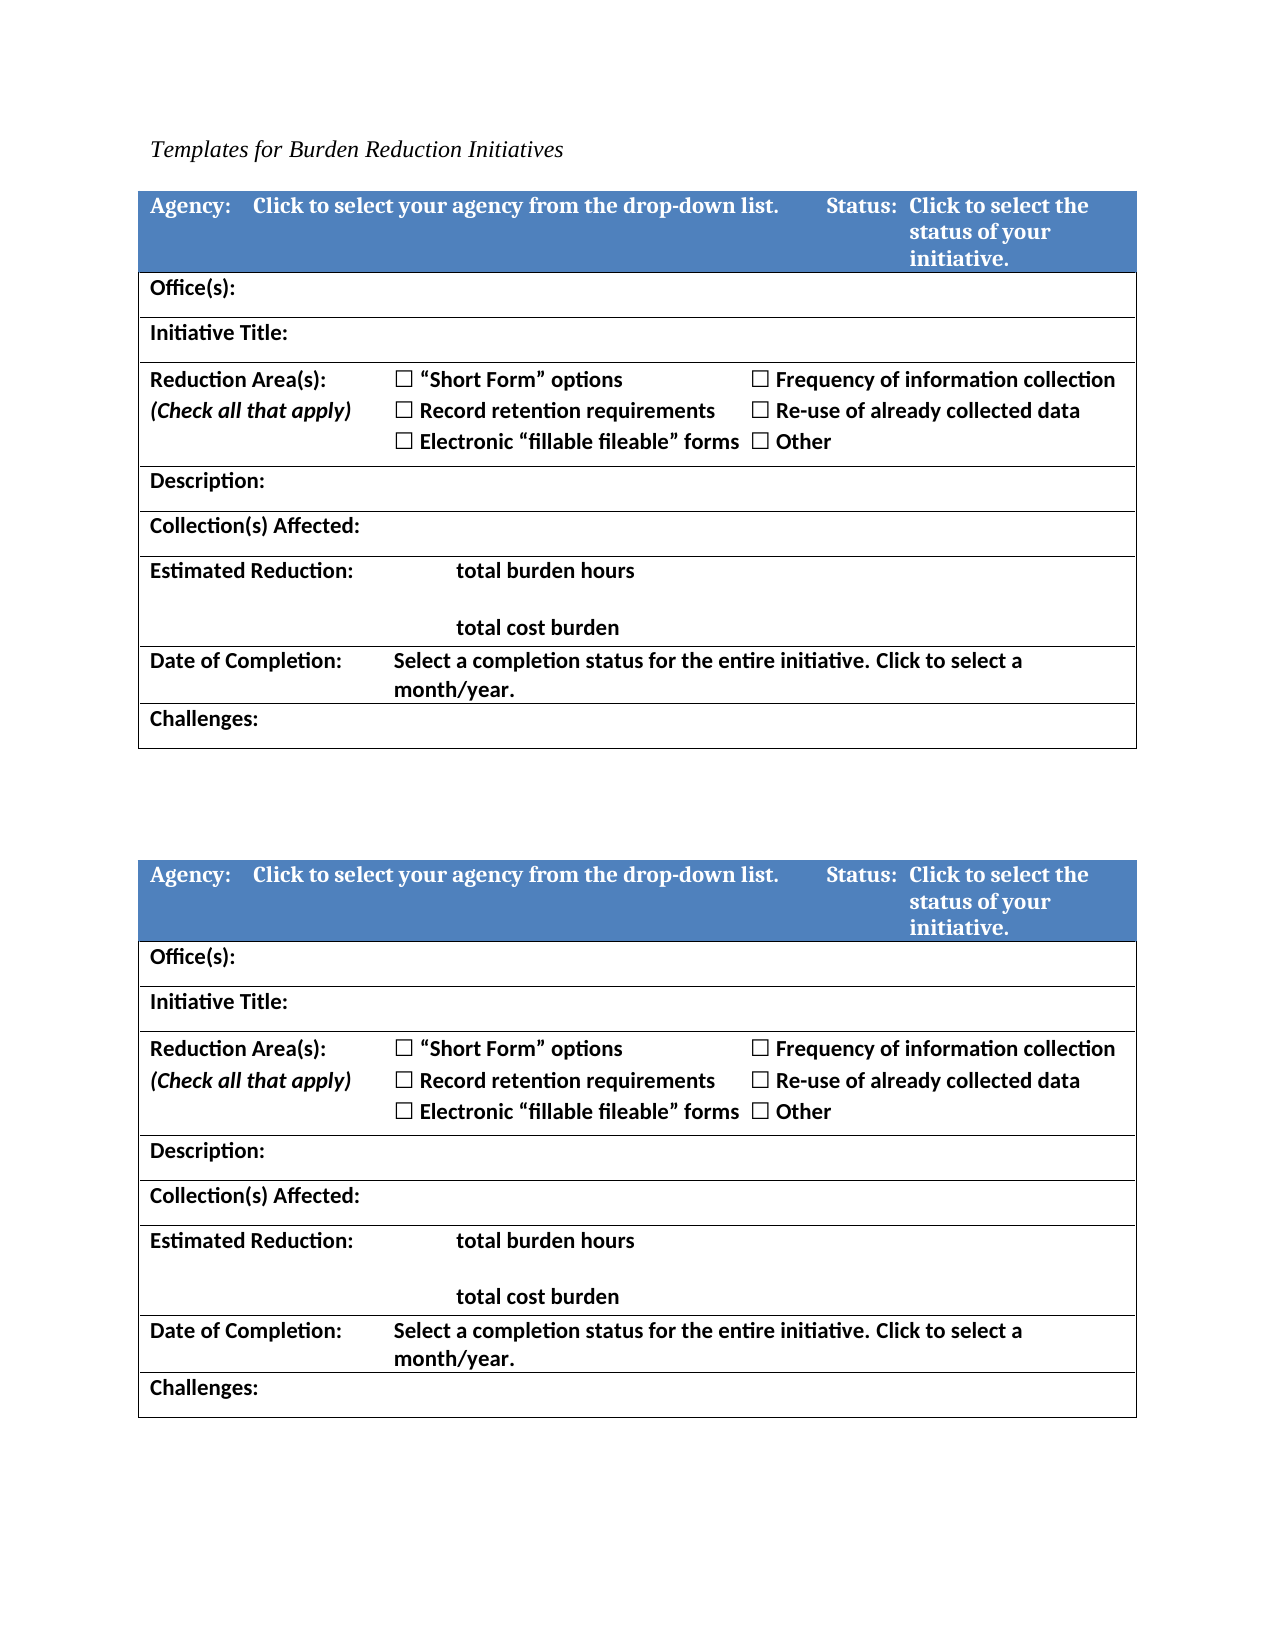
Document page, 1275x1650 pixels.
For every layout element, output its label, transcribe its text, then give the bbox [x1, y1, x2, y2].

table_cell Date of Completion: [139, 646, 1136, 703]
table_cell [384, 317, 1136, 362]
table_cell [384, 273, 1136, 317]
table_header Status: [816, 193, 1135, 272]
table_header Agency: [140, 193, 816, 272]
table_cell Challenges: [139, 703, 384, 748]
table_cell Collection(s) Affected: [139, 1180, 384, 1225]
table_cell [384, 986, 1136, 1031]
table_cell Office(s): [139, 942, 384, 986]
table_cell [384, 511, 1136, 556]
table_header Agency: [140, 862, 816, 941]
table_cell Estimated Reduction: total burden hours total cost burden [139, 1225, 1136, 1315]
table_cell [384, 1135, 1136, 1180]
table_cell [384, 466, 1136, 511]
table_cell Challenges: [139, 1372, 384, 1417]
table_cell Collection(s) Affected: [139, 511, 384, 556]
table_cell Reduction Area(s): “Short Form” options Frequency of information collection (Check all that apply) Record retention requirements Re-use of already collected data Electronic “fillable fileable” forms Other [139, 1031, 1136, 1135]
table_cell [384, 1180, 1136, 1225]
table_cell [384, 1372, 1136, 1417]
text Templates for Burden Reduction Initiatives [150, 135, 1125, 163]
table_header Status: [816, 862, 1135, 941]
table_cell Description: [139, 466, 384, 511]
table_cell Initiative Title: [139, 317, 384, 362]
table_cell [384, 703, 1136, 748]
table_cell [384, 942, 1136, 986]
table_cell Reduction Area(s): “Short Form” options Frequency of information collection (Check all that apply) Record retention requirements Re-use of already collected data Electronic “fillable fileable” forms Other [139, 362, 1136, 466]
table_cell Office(s): [139, 273, 384, 317]
table_cell Initiative Title: [139, 986, 384, 1031]
table_cell Date of Completion: [139, 1315, 1136, 1372]
table_cell Description: [139, 1135, 384, 1180]
table_cell Estimated Reduction: total burden hours total cost burden [139, 556, 1136, 646]
